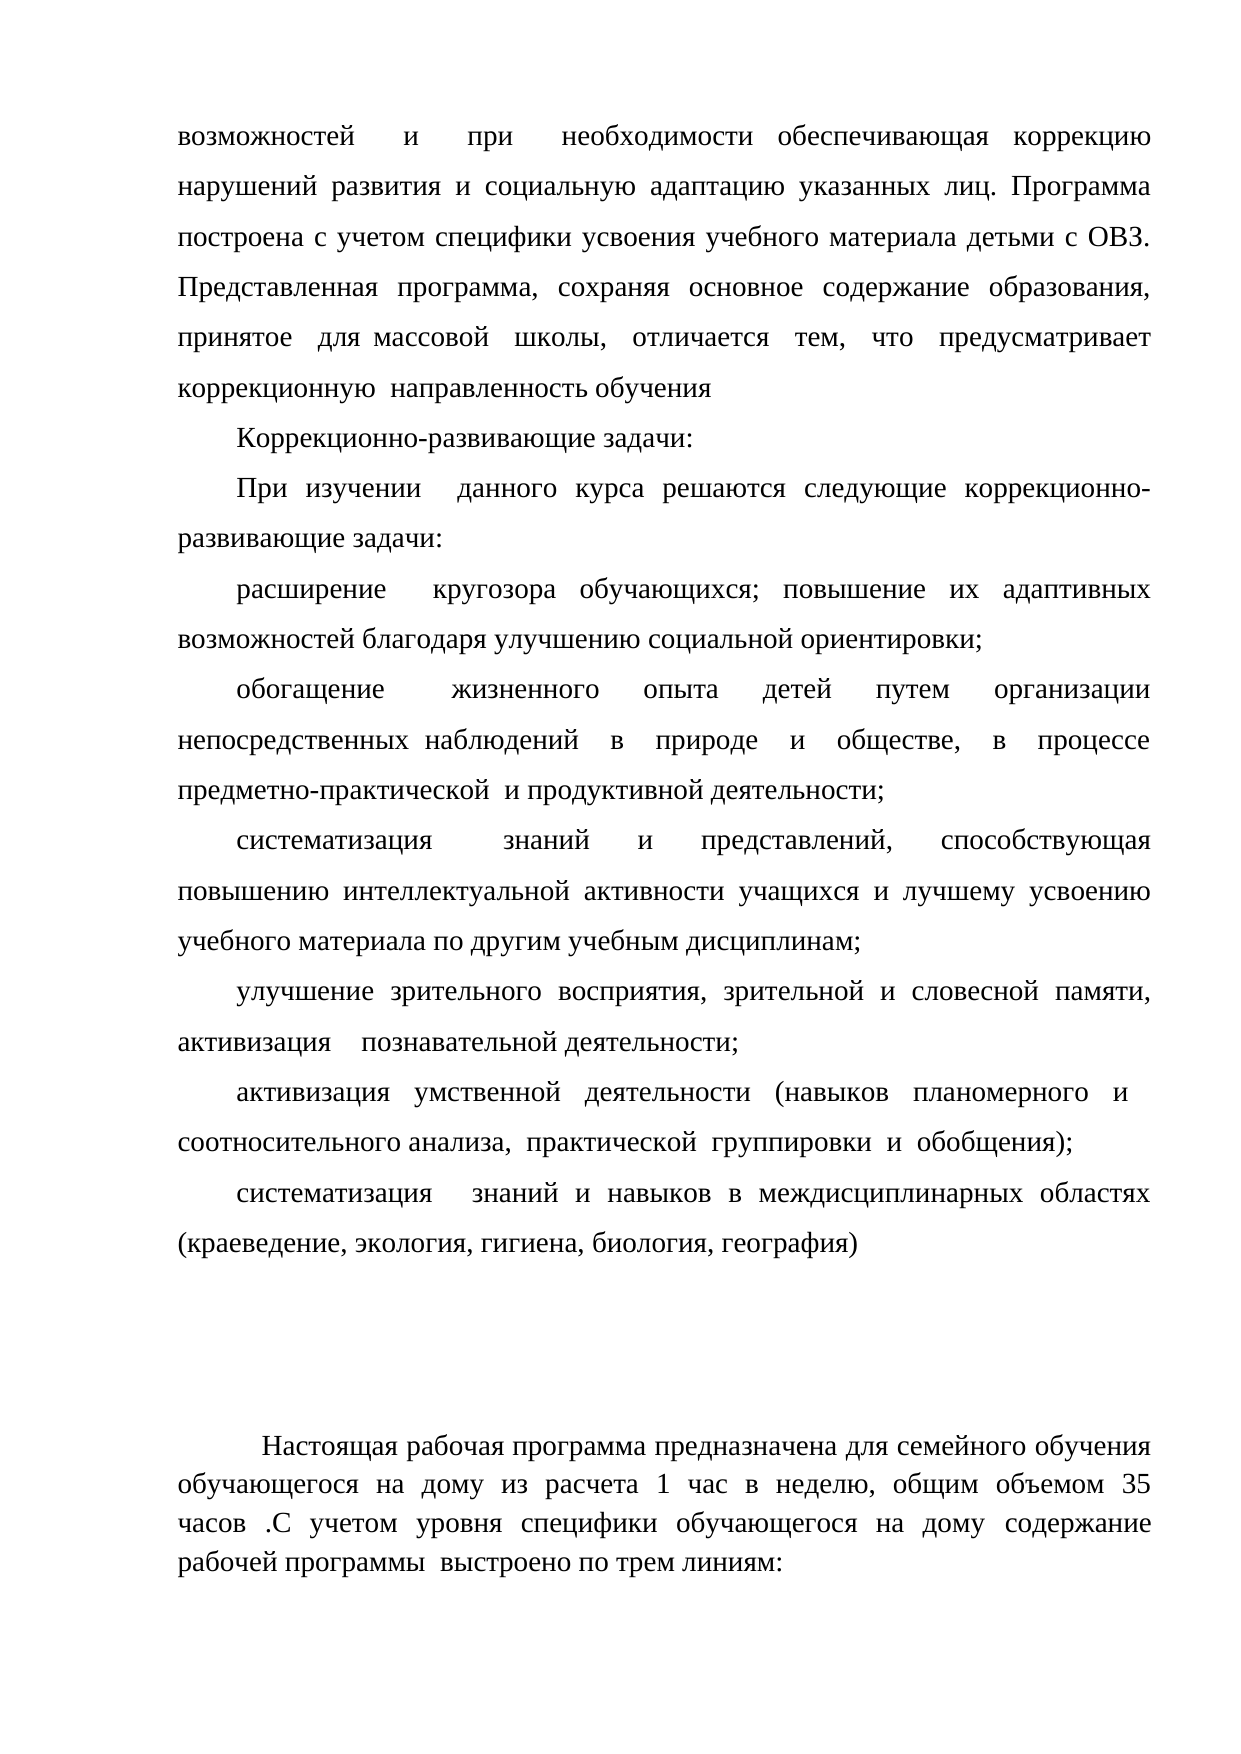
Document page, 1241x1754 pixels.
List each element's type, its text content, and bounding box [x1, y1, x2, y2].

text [177, 118, 1152, 403]
text Коррекционно-развивающие задачи: [177, 420, 1152, 453]
text При изучении данного курса решаются следующие коррекционно-развивающие задачи: [177, 470, 1152, 554]
text улучшение зрительного восприятия, зрительной и словесной памяти, активизация познавательной деятельности; [177, 973, 1152, 1057]
text расширение кругозора обучающихся; повышение их адаптивных возможностей благодаря улучшению социальной ориентировки; [177, 571, 1152, 655]
text систематизация знаний и навыков в междисциплинарных областях (краеведение, экология, гигиена, биология, география) [177, 1175, 1152, 1258]
text активизация умственной деятельности (навыков планомерного и соотносительного анализа, практической группировки и обобщения); [177, 1074, 1152, 1158]
text обогащение жизненного опыта детей путем организации непосредственных наблюдений в природе и обществе, в процессе предметно-практической и продуктивной деятельности; [177, 672, 1152, 806]
text Настоящая рабочая программа предназначена для семейного обучения обучающегося на дому из расчета 1 час в неделю, общим объемом 35 часов .С учетом уровня специфики обучающегося на дому содержание рабочей программы выстроено по трем линиям: [177, 1428, 1152, 1577]
text систематизация знаний и представлений, способствующая повышению интеллектуальной активности учащихся и лучшему усвоению учебного материала по другим учебным дисциплинам; [177, 822, 1152, 957]
